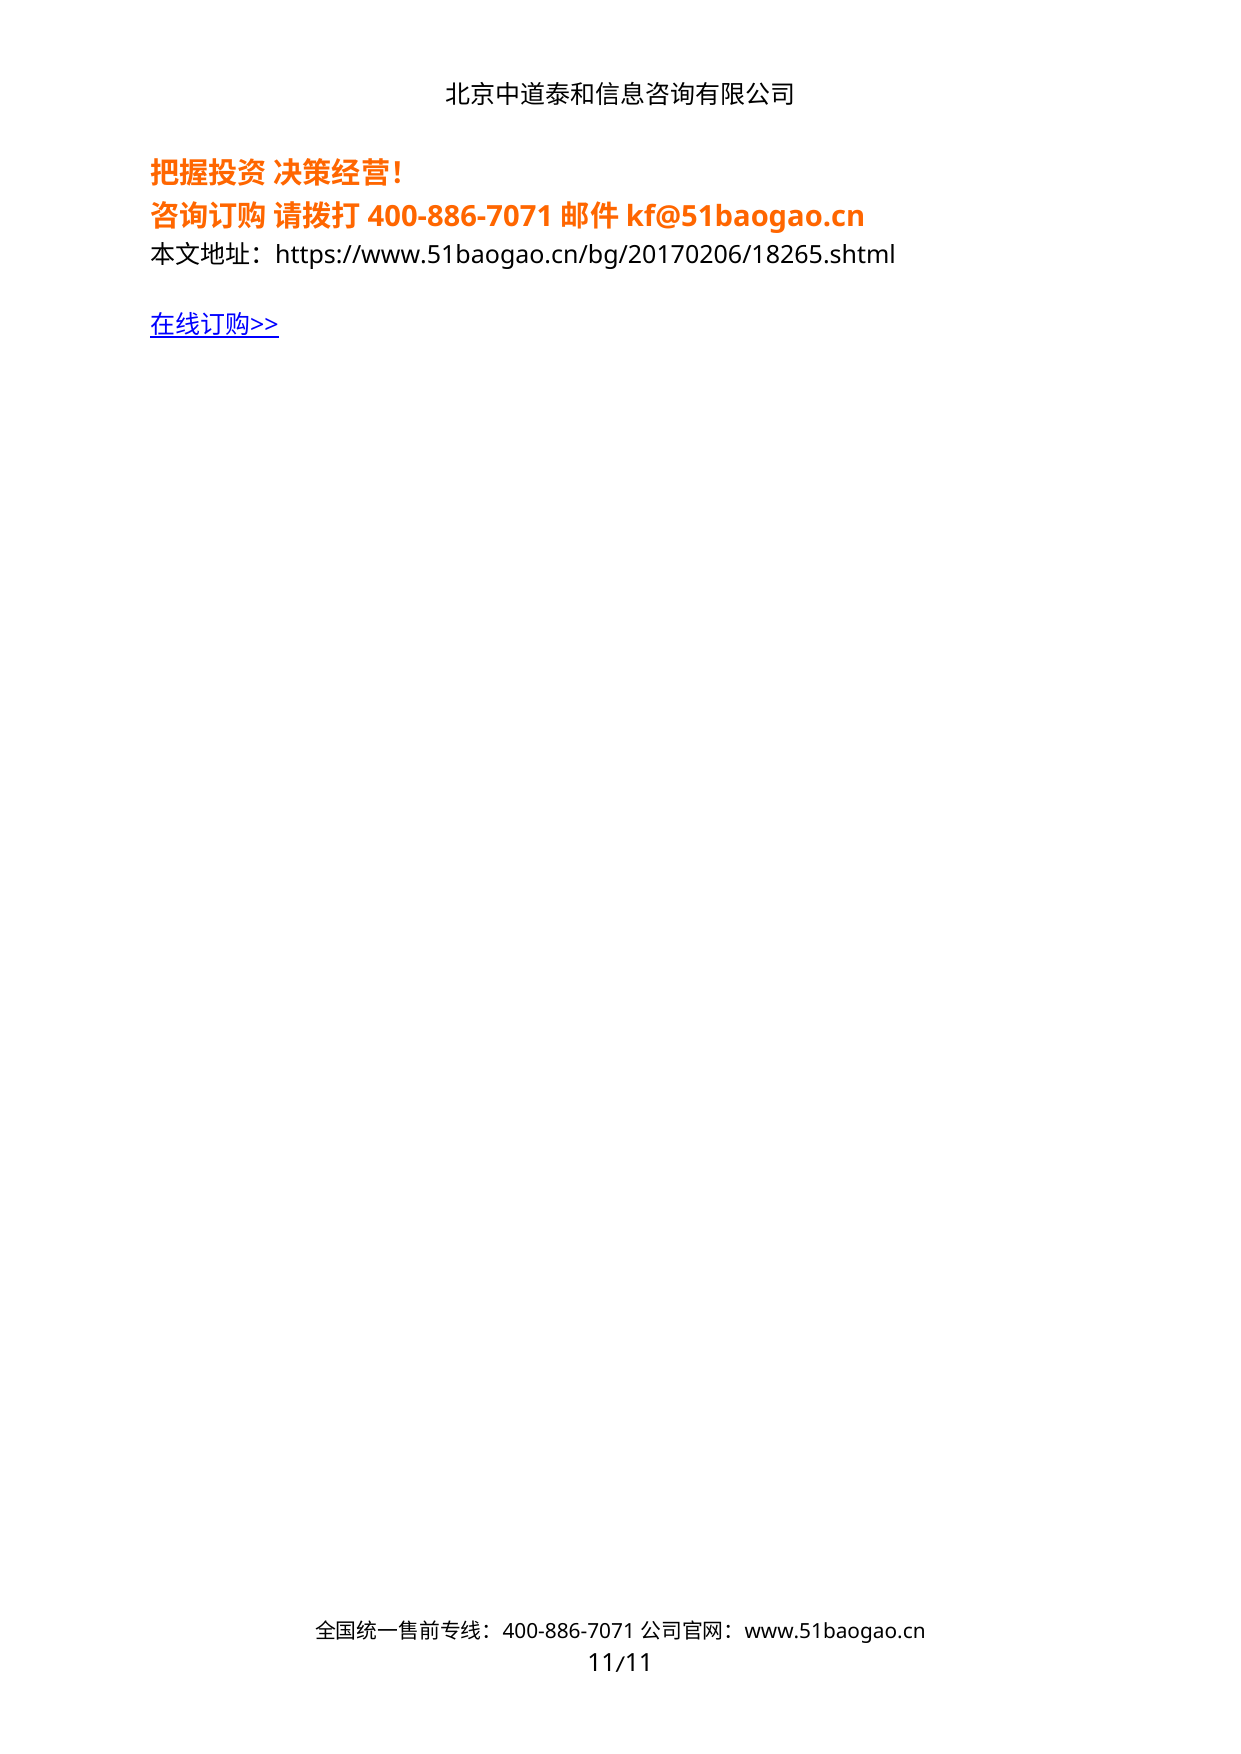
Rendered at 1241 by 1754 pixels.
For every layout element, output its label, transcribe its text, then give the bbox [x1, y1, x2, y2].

text 在线订购>> [150, 271, 1090, 341]
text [150, 150, 1090, 271]
